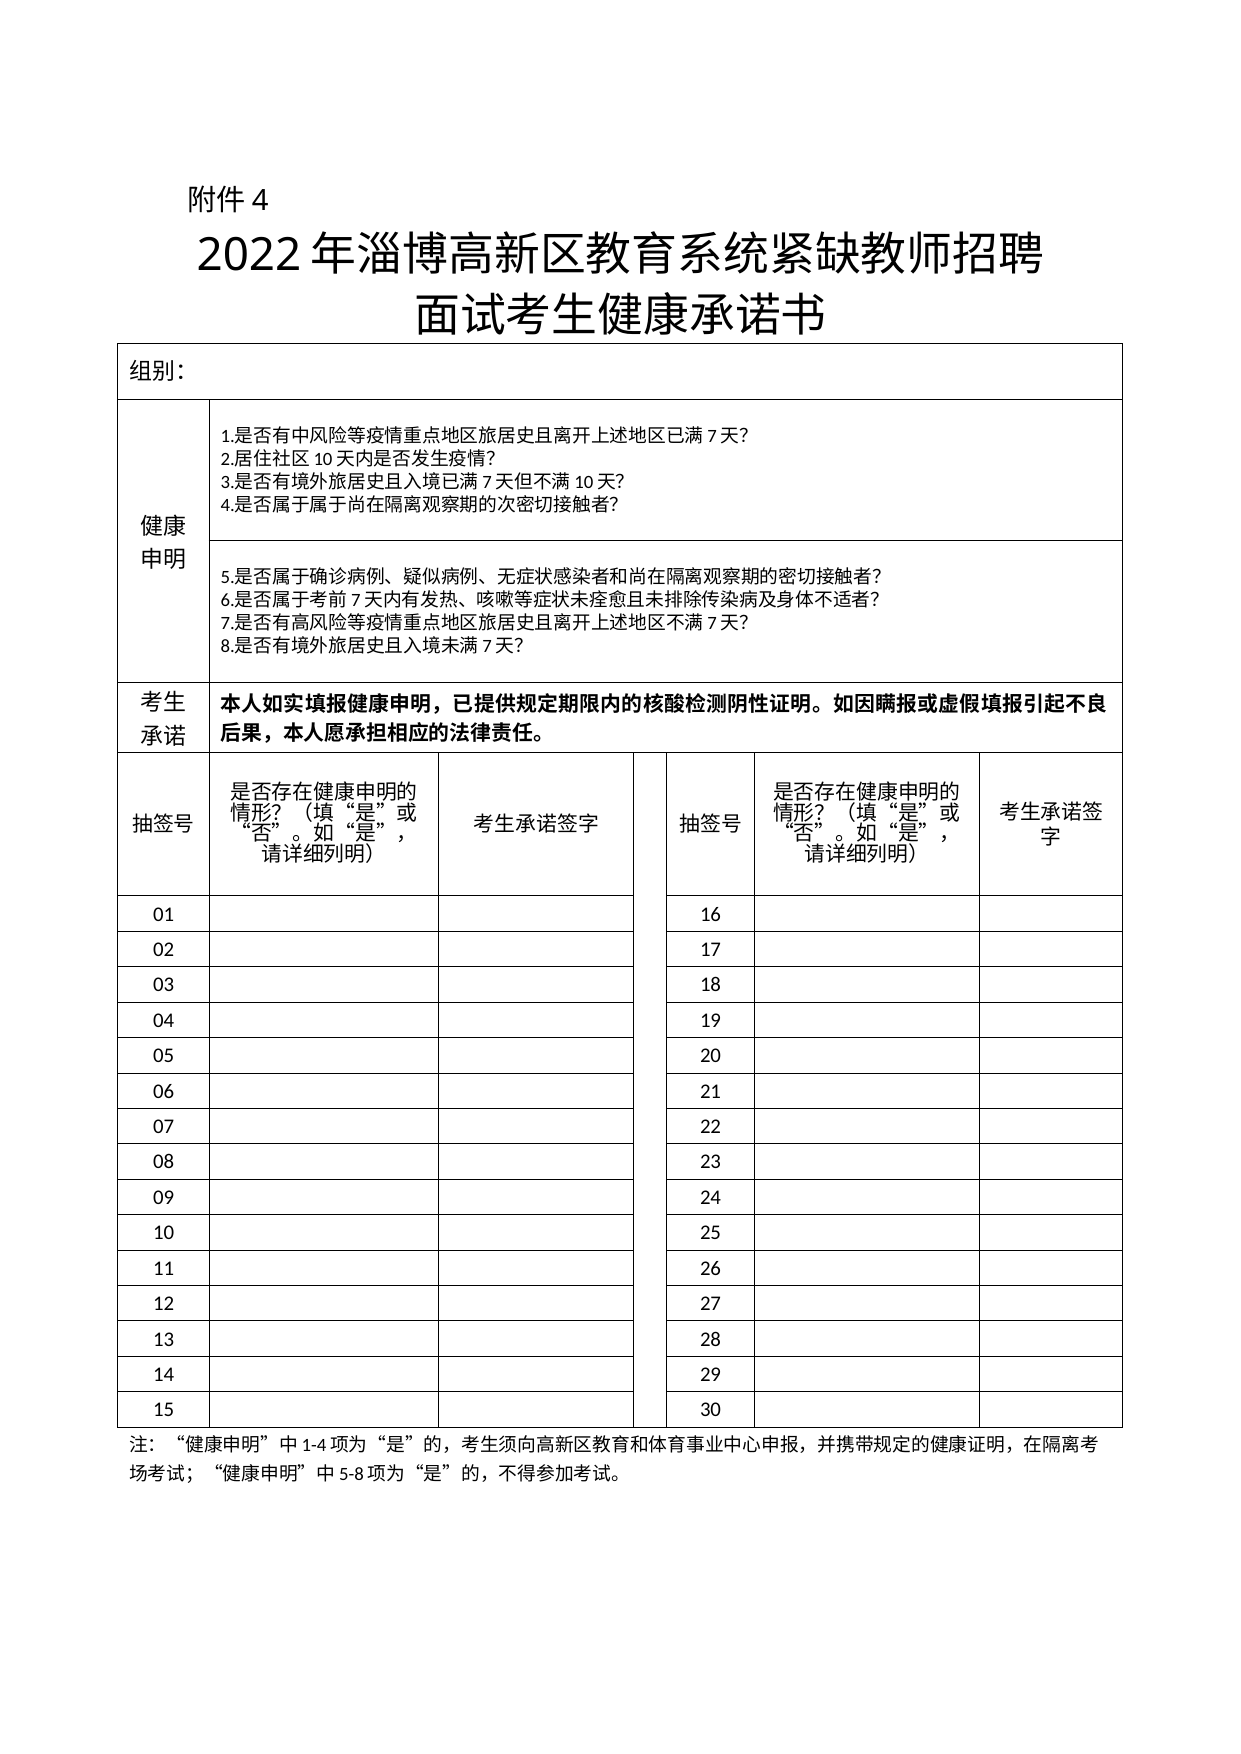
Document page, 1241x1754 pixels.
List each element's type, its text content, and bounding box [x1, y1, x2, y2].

table_cell 02 [118, 932, 209, 966]
table_cell [980, 967, 1122, 1002]
table_cell 18 [667, 967, 754, 1002]
table_cell [439, 967, 633, 1002]
table_cell 21 [667, 1074, 754, 1108]
table_cell [980, 1392, 1122, 1427]
table_cell [439, 1215, 633, 1249]
table_cell 11 [118, 1251, 209, 1285]
table_cell 12 [118, 1286, 209, 1320]
table_cell 考生承诺签字 [439, 753, 633, 895]
table_cell [755, 1074, 979, 1108]
table_cell [439, 1251, 633, 1285]
table_cell [210, 1321, 438, 1356]
table_cell [439, 896, 633, 931]
table_cell [210, 1074, 438, 1108]
table_cell [210, 1251, 438, 1285]
table_cell 考生承诺签字 [980, 753, 1122, 895]
table_cell [210, 1003, 438, 1037]
table_cell [980, 1109, 1122, 1143]
table_cell [439, 932, 633, 966]
table_cell [439, 1286, 633, 1320]
table_cell [755, 1144, 979, 1179]
table_cell [755, 1109, 979, 1143]
table_cell [210, 932, 438, 966]
table_cell 15 [118, 1392, 209, 1427]
table_cell 27 [667, 1286, 754, 1320]
table_cell [439, 1392, 633, 1427]
table_cell [210, 1357, 438, 1391]
table_cell [755, 1251, 979, 1285]
table_cell [755, 1357, 979, 1391]
table_cell 19 [667, 1003, 754, 1037]
table_cell [980, 1357, 1122, 1391]
table_cell [980, 1286, 1122, 1320]
table_cell 26 [667, 1251, 754, 1285]
text 2022年淄博高新区教育系统紧缺教师招聘 [187, 222, 1053, 283]
table_cell [755, 1321, 979, 1356]
table_cell 01 [118, 896, 209, 931]
table_cell [755, 896, 979, 931]
table_cell [980, 932, 1122, 966]
table_cell [210, 1144, 438, 1179]
table_cell 注：“健康申明”中1-4项为“是”的，考生须向高新区教育和体育事业中心申报，并携带规定的健康证明，在隔离考场考试；“健康申明”中5-8项为“是”的，不得参加考试。 [118, 1428, 1123, 1522]
table_cell [980, 1144, 1122, 1179]
table_cell [980, 1003, 1122, 1037]
table_cell [439, 1144, 633, 1179]
table_header 组别： [118, 344, 1122, 399]
table_cell [980, 1180, 1122, 1214]
table_cell 07 [118, 1109, 209, 1143]
table_cell 13 [118, 1321, 209, 1356]
table_cell 5.是否属于确诊病例、疑似病例、无症状感染者和尚在隔离观察期的密切接触者？ 6.是否属于考前7天内有发热、咳嗽等症状未痊愈且未排除传染病及身体不适者？ 7.是否有高风险等疫情重点地区旅居史且离开上述地区不满7天？ 8.是否有境外旅居史且入境未满7天？ [210, 541, 1122, 682]
table_cell [439, 1357, 633, 1391]
table_cell [755, 1215, 979, 1249]
table_cell [210, 1215, 438, 1249]
table_cell 14 [118, 1357, 209, 1391]
table_cell 1.是否有中风险等疫情重点地区旅居史且离开上述地区已满7天？ 2.居住社区10天内是否发生疫情？ 3.是否有境外旅居史且入境已满7天但不满10天？ 4.是否属于属于尚在隔离观察期的次密切接触者？ [210, 400, 1122, 539]
text 附件4 [187, 162, 1053, 222]
table_cell 22 [667, 1109, 754, 1143]
table_cell 25 [667, 1215, 754, 1249]
table_cell [980, 1215, 1122, 1249]
table_cell [439, 1109, 633, 1143]
table_cell 抽签号 [118, 753, 209, 895]
table_cell 健康 申明 [118, 400, 209, 682]
table_cell [980, 1251, 1122, 1285]
table_cell [755, 1180, 979, 1214]
table_cell 04 [118, 1003, 209, 1037]
table_cell [980, 1038, 1122, 1072]
table_cell [755, 1038, 979, 1072]
table_cell 06 [118, 1074, 209, 1108]
table_cell 10 [118, 1215, 209, 1249]
table_cell [439, 1321, 633, 1356]
table_cell [210, 1392, 438, 1427]
table_cell 09 [118, 1180, 209, 1214]
table_cell [755, 967, 979, 1002]
table_cell [210, 967, 438, 1002]
table_cell [980, 896, 1122, 931]
table_cell 是否存在健康申明的情形？（填“是”或“否”。如“是”，请详细列明） [210, 753, 438, 895]
table_cell [439, 1180, 633, 1214]
table_cell [439, 1074, 633, 1108]
table_cell 是否存在健康申明的情形？（填“是”或“否”。如“是”，请详细列明） [755, 753, 979, 895]
table_cell 29 [667, 1357, 754, 1391]
table_cell 23 [667, 1144, 754, 1179]
table_cell [210, 1286, 438, 1320]
table_cell 24 [667, 1180, 754, 1214]
table_cell 抽签号 [667, 753, 754, 895]
table_cell [634, 753, 666, 1427]
table_cell [210, 1109, 438, 1143]
table_cell [755, 1392, 979, 1427]
table_cell [755, 1003, 979, 1037]
table_cell [755, 1286, 979, 1320]
table_cell 20 [667, 1038, 754, 1072]
table_cell 17 [667, 932, 754, 966]
table_cell 03 [118, 967, 209, 1002]
table_cell [439, 1038, 633, 1072]
table_cell [980, 1321, 1122, 1356]
table_cell [210, 1180, 438, 1214]
table_cell [210, 1038, 438, 1072]
table_cell 28 [667, 1321, 754, 1356]
table_cell [980, 1074, 1122, 1108]
table_cell 本人如实填报健康申明，已提供规定期限内的核酸检测阴性证明。如因瞒报或虚假填报引起不良后果，本人愿承担相应的法律责任。 [210, 683, 1122, 752]
table_cell 考生 承诺 [118, 683, 209, 752]
table_cell [439, 1003, 633, 1037]
table_cell 05 [118, 1038, 209, 1072]
table_cell 16 [667, 896, 754, 931]
table_cell [210, 896, 438, 931]
text 面试考生健康承诺书 [187, 283, 1053, 343]
table_cell 08 [118, 1144, 209, 1179]
table_cell 30 [667, 1392, 754, 1427]
table_cell [755, 932, 979, 966]
